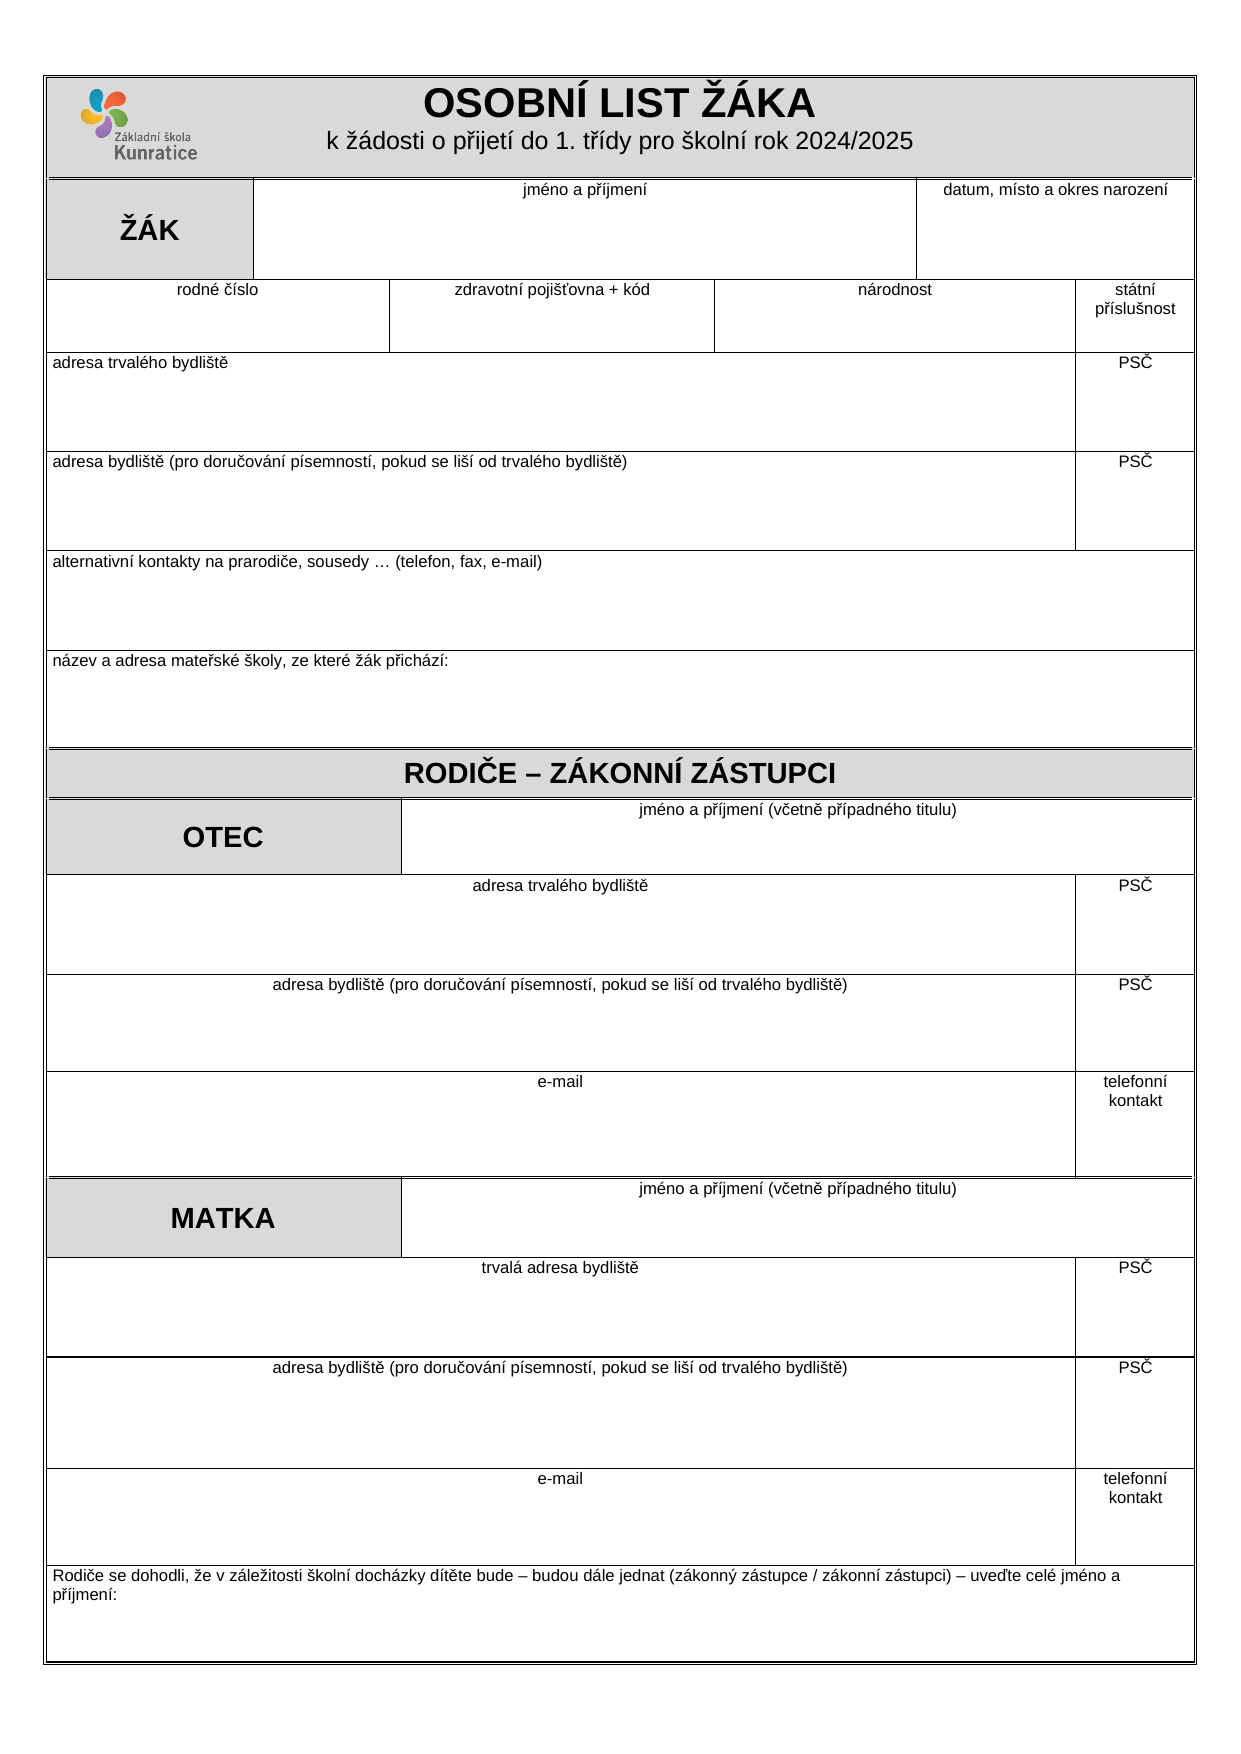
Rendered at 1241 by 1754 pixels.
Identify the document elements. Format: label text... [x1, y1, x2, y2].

table_cell PSČ [1076, 975, 1194, 1071]
table_cell zdravotní pojišťovna + kód [390, 280, 714, 352]
table_cell jméno a příjmení (včetně případného titulu) [402, 1176, 1194, 1257]
table_cell PSČ [1076, 452, 1194, 550]
table_cell adresa bydliště (pro doručování písemností, pokud se liší od trvalého bydliště) [47, 975, 1075, 1071]
table_cell ŽÁK [45, 177, 253, 279]
table_cell PSČ [1076, 1258, 1194, 1356]
table_cell OTEC [47, 797, 401, 874]
table_cell datum, místo a okres narození [917, 177, 1195, 279]
table_cell adresa bydliště (pro doručování písemností, pokud se liší od trvalého bydliště) [47, 1358, 1075, 1468]
table_cell státní příslušnost [1076, 280, 1194, 352]
table_cell název a adresa mateřské školy, ze které žák přichází: [47, 651, 1194, 747]
table_cell PSČ [1076, 875, 1194, 974]
table_cell RODIČE – ZÁKONNÍ ZÁSTUPCI [47, 747, 1194, 797]
table_cell adresa bydliště (pro doručování písemností, pokud se liší od trvalého bydliště) [47, 452, 1075, 550]
table_header OSOBNÍ LIST ŽÁKA k žádosti o přijetí do 1. třídy pro školní rok 2024/2025 [47, 78, 1194, 177]
table_cell rodné číslo [47, 280, 389, 352]
table_cell jméno a příjmení [254, 180, 916, 279]
table_cell adresa trvalého bydliště [47, 353, 1075, 451]
picture [80, 88, 198, 161]
table_cell národnost [715, 280, 1075, 352]
table_cell alternativní kontakty na prarodiče, sousedy … (telefon, fax, e-mail) [47, 551, 1194, 650]
table_cell trvalá adresa bydliště [47, 1258, 1075, 1356]
table_cell MATKA [47, 1176, 401, 1257]
table_cell PSČ [1076, 353, 1194, 451]
table_cell e-mail [47, 1469, 1075, 1564]
table_cell adresa trvalého bydliště [47, 875, 1075, 974]
table_cell telefonní kontakt [1076, 1072, 1194, 1176]
table_cell jméno a příjmení (včetně případného titulu) [402, 797, 1194, 874]
table_cell e-mail [47, 1072, 1075, 1176]
table_cell PSČ [1076, 1358, 1194, 1468]
table_cell Rodiče se dohodli, že v záležitosti školní docházky dítěte bude – budou dále jednat (zákonný zástupce / zákonní zástupci) – uveďte celé jméno a příjmení: [47, 1566, 1194, 1661]
table_cell telefonní kontakt [1076, 1469, 1194, 1564]
